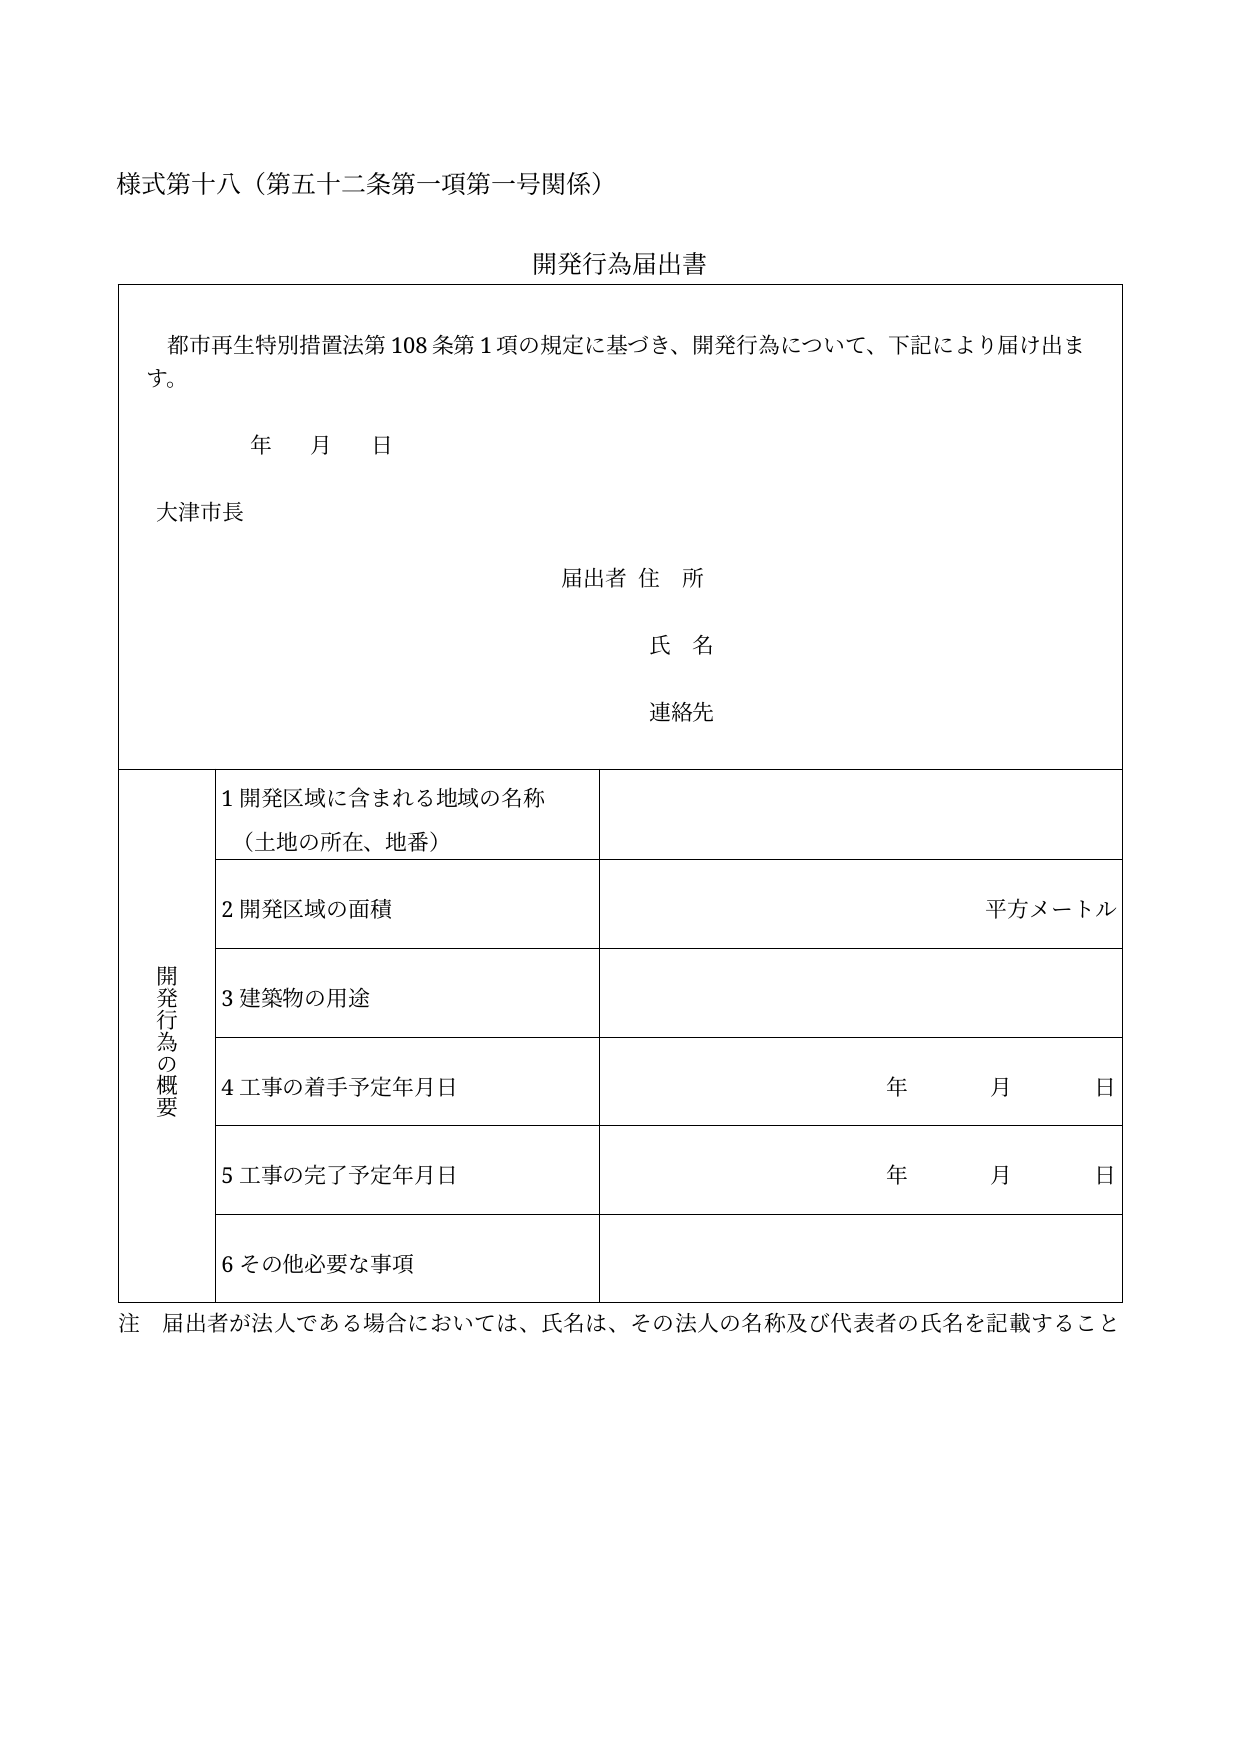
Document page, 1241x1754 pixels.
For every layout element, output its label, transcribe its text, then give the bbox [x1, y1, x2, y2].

table_cell 年 月 日 [600, 1126, 1122, 1214]
table_cell 2 開発区域の面積 [216, 860, 599, 948]
table_cell [600, 949, 1122, 1037]
text 注 届出者が法人である場合においては、氏名は、その法人の名称及び代表者の氏名を記載すること。 [118, 1303, 1122, 1378]
table_cell 開発行為の概要 [119, 770, 215, 1302]
table_cell 平方メートル [600, 860, 1122, 948]
table_cell 年 月 日 [600, 1038, 1122, 1125]
table_cell 6 その他必要な事項 [216, 1215, 599, 1302]
text 様式第十八（第五十二条第一項第一号関係） [117, 164, 1122, 202]
table_cell 5 工事の完了予定年月日 [216, 1126, 599, 1214]
table_cell 3 建築物の用途 [216, 949, 599, 1037]
text 開発行為届出書 [118, 244, 1122, 282]
table_cell [600, 1215, 1122, 1302]
table_cell 4 工事の着手予定年月日 [216, 1038, 599, 1125]
table_header 都市再生特別措置法第108条第1項の規定に基づき、開発行為について、下記により届け出ます。 年 月 日 大津市長 届出者 住 所 氏 名 連絡先 [119, 285, 1122, 768]
table_cell 1 開発区域に含まれる地域の名称 （土地の所在、地番） [216, 770, 599, 859]
table_cell [600, 770, 1122, 859]
